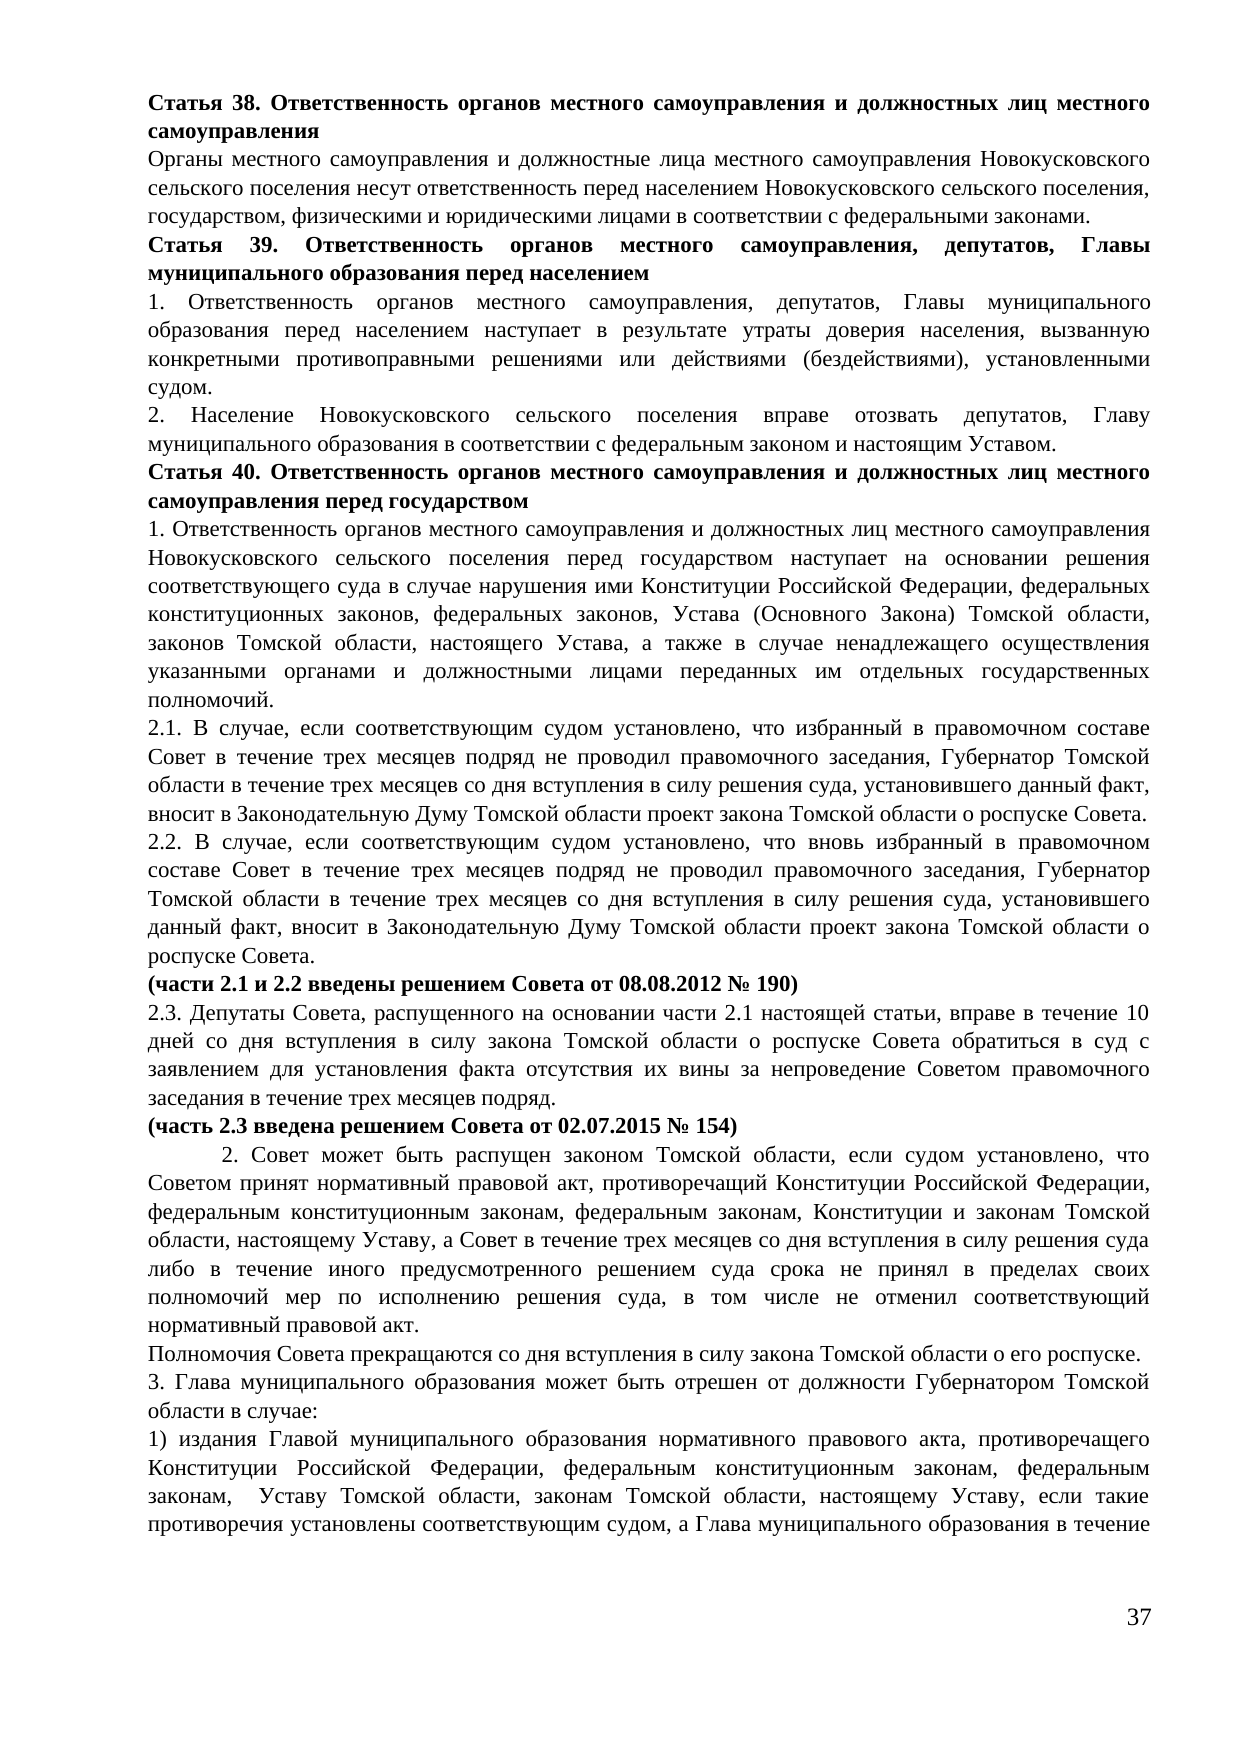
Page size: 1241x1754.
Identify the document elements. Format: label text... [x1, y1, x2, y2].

text 2.3. Депутаты Совета, распущенного на основании части 2.1 настоящей статьи, вправе в течение 10 дней со дня вступления в силу закона Томской области о роспуске Совета обратиться в суд с заявлением для установления факта отсутствия их вины за непроведение Советом правомочного заседания в течение трех месяцев подряд. [148, 999, 1152, 1110]
text 1. Ответственность органов местного самоуправления, депутатов, Главы муниципального образования перед населением наступает в результате утраты доверия населения, вызванную конкретными противоправными решениями или действиями (бездействиями), установленными судом. [148, 288, 1152, 399]
text Статья 40. Ответственность органов местного самоуправления и должностных лиц местного самоуправления перед государством [148, 458, 1152, 513]
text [148, 1425, 1152, 1537]
text Статья 39. Ответственность органов местного самоуправления, депутатов, Главы муниципального образования перед населением [148, 231, 1152, 286]
text 1. Ответственность органов местного самоуправления и должностных лиц местного самоуправления Новокусковского сельского поселения перед государством наступает на основании решения соответствующего суда в случае нарушения ими Конституции Российской Федерации, федеральных конституционных законов, федеральных законов, Устава (Основного Закона) Томской области, законов Томской области, настоящего Устава, а также в случае ненадлежащего осуществления указанными органами и должностными лицами переданных им отдельных государственных полномочий. [148, 515, 1152, 712]
text Статья 38. Ответственность органов местного самоуправления и должностных лиц местного самоуправления [148, 89, 1152, 143]
text (части 2.1 и 2.2 введены решением Совета от 08.08.2012 № 190) [148, 970, 1152, 997]
text 2.1. В случае, если соответствующим судом установлено, что избранный в правомочном составе Совет в течение трех месяцев подряд не проводил правомочного заседания, Губернатор Томской области в течение трех месяцев со дня вступления в силу решения суда, установившего данный факт, вносит в Законодательную Думу Томской области проект закона Томской области о роспуске Совета. [148, 714, 1152, 826]
text 2. Население Новокусковского сельского поселения вправе отозвать депутатов, Главу муниципального образования в соответствии с федеральным законом и настоящим Уставом. [148, 401, 1152, 456]
text 3. Глава муниципального образования может быть отрешен от должности Губернатором Томской области в случае: [148, 1368, 1152, 1423]
text 2.2. В случае, если соответствующим судом установлено, что вновь избранный в правомочном составе Совет в течение трех месяцев подряд не проводил правомочного заседания, Губернатор Томской области в течение трех месяцев со дня вступления в силу решения суда, установившего данный факт, вносит в Законодательную Думу Томской области проект закона Томской области о роспуске Совета. [148, 828, 1152, 968]
text Органы местного самоуправления и должностные лица местного самоуправления Новокусковского сельского поселения несут ответственность перед населением Новокусковского сельского поселения, государством, физическими и юридическими лицами в соответствии с федеральными законами. [148, 146, 1152, 229]
text (часть 2.3 введена решением Совета от 02.07.2015 № 154) [148, 1112, 1152, 1139]
text 2. Совет может быть распущен законом Томской области, если судом установлено, что Советом принят нормативный правовой акт, противоречащий Конституции Российской Федерации, федеральным конституционным законам, федеральным законам, Конституции и законам Томской области, настоящему Уставу, а Совет в течение трех месяцев со дня вступления в силу решения суда либо в течение иного предусмотренного решением суда срока не принял в пределах своих полномочий мер по исполнению решения суда, в том числе не отменил соответствующий нормативный правовой акт. [148, 1141, 1152, 1338]
text Полномочия Совета прекращаются со дня вступления в силу закона Томской области о его роспуске. [148, 1340, 1152, 1366]
